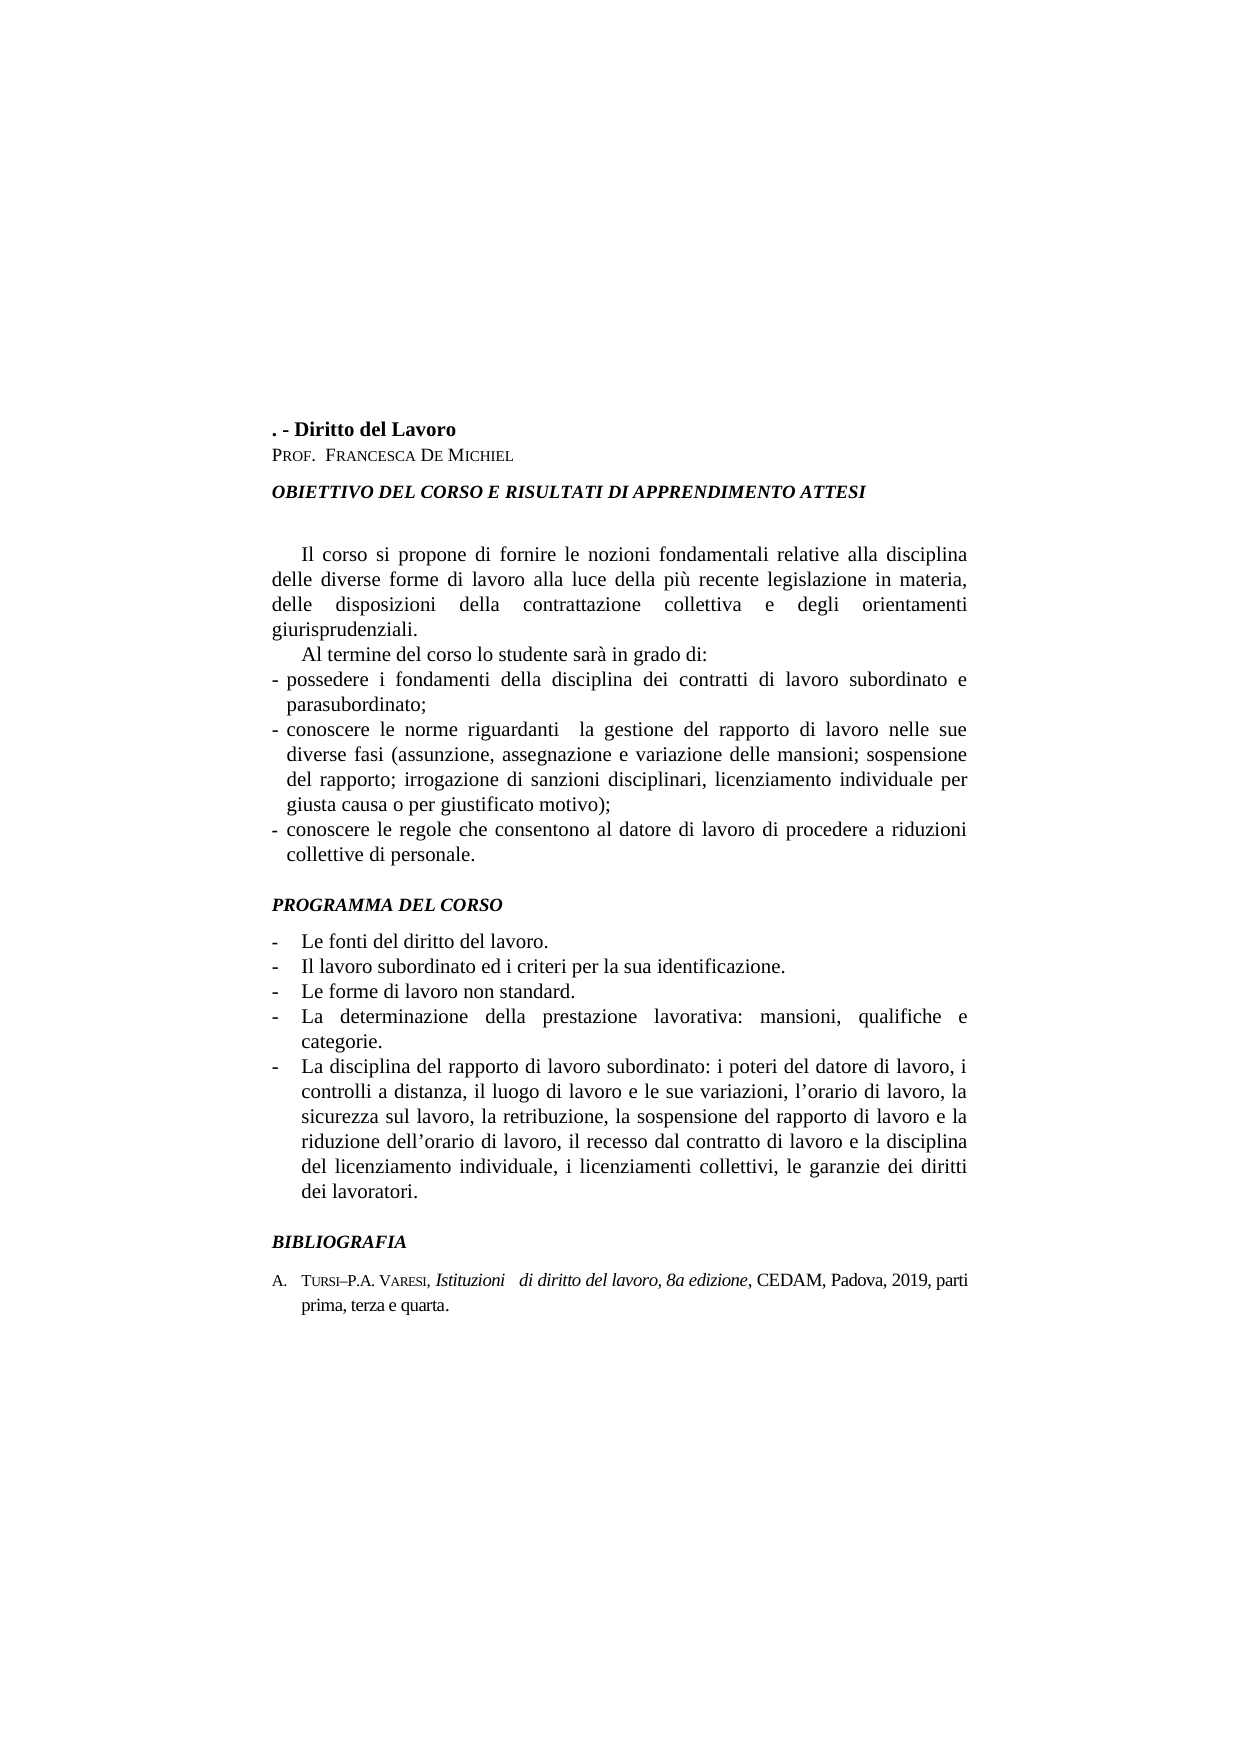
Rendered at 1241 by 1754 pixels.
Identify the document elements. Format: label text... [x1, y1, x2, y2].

text Al termine del corso lo studente sarà in grado di: [272, 641, 968, 666]
list Tursi–P.A. Varesi, Istituzioni di diritto del lavoro, 8a edizione, CEDAM, Padova, 2019, parti prima, terza e quarta. [272, 1266, 968, 1316]
text PROGRAMMA DEL CORSO [272, 891, 968, 916]
list conoscere le norme riguardanti la gestione del rapporto di lavoro nelle sue diverse fasi (assunzione, assegnazione e variazione delle mansioni; sospensione del rapporto; irrogazione di sanzioni disciplinari, licenziamento individuale per giusta causa o per giustificato motivo); [272, 716, 968, 816]
subtitle . - Diritto del Lavoro [272, 416, 968, 441]
text - La determinazione della prestazione lavorativa: mansioni, qualifiche e categorie. [272, 1004, 968, 1054]
text - La disciplina del rapporto di lavoro subordinato: i poteri del datore di lavoro, i controlli a distanza, il luogo di lavoro e le sue variazioni, l’orario di lavoro, la sicurezza sul lavoro, la retribuzione, la sospensione del rapporto di lavoro e la riduzione dell’orario di lavoro, il recesso dal contratto di lavoro e la disciplina del licenziamento individuale, i licenziamenti collettivi, le garanzie dei diritti dei lavoratori. [272, 1054, 968, 1204]
list conoscere le regole che consentono al datore di lavoro di procedere a riduzioni collettive di personale. [272, 816, 968, 866]
text BIBLIOGRAFIA [272, 1229, 968, 1254]
text - Le fonti del diritto del lavoro. [272, 929, 968, 954]
list possedere i fondamenti della disciplina dei contratti di lavoro subordinato e parasubordinato; [272, 666, 968, 716]
subtitle Prof. Francesca De Michiel [272, 441, 968, 466]
text OBIETTIVO DEL CORSO E RISULTATI DI APPRENDIMENTO ATTESI [272, 479, 968, 504]
text - Le forme di lavoro non standard. [272, 979, 968, 1004]
text - Il lavoro subordinato ed i criteri per la sua identificazione. [272, 954, 968, 979]
text Il corso si propone di fornire le nozioni fondamentali relative alla disciplina delle diverse forme di lavoro alla luce della più recente legislazione in materia, delle disposizioni della contrattazione collettiva e degli orientamenti giurisprudenziali. [272, 541, 968, 641]
